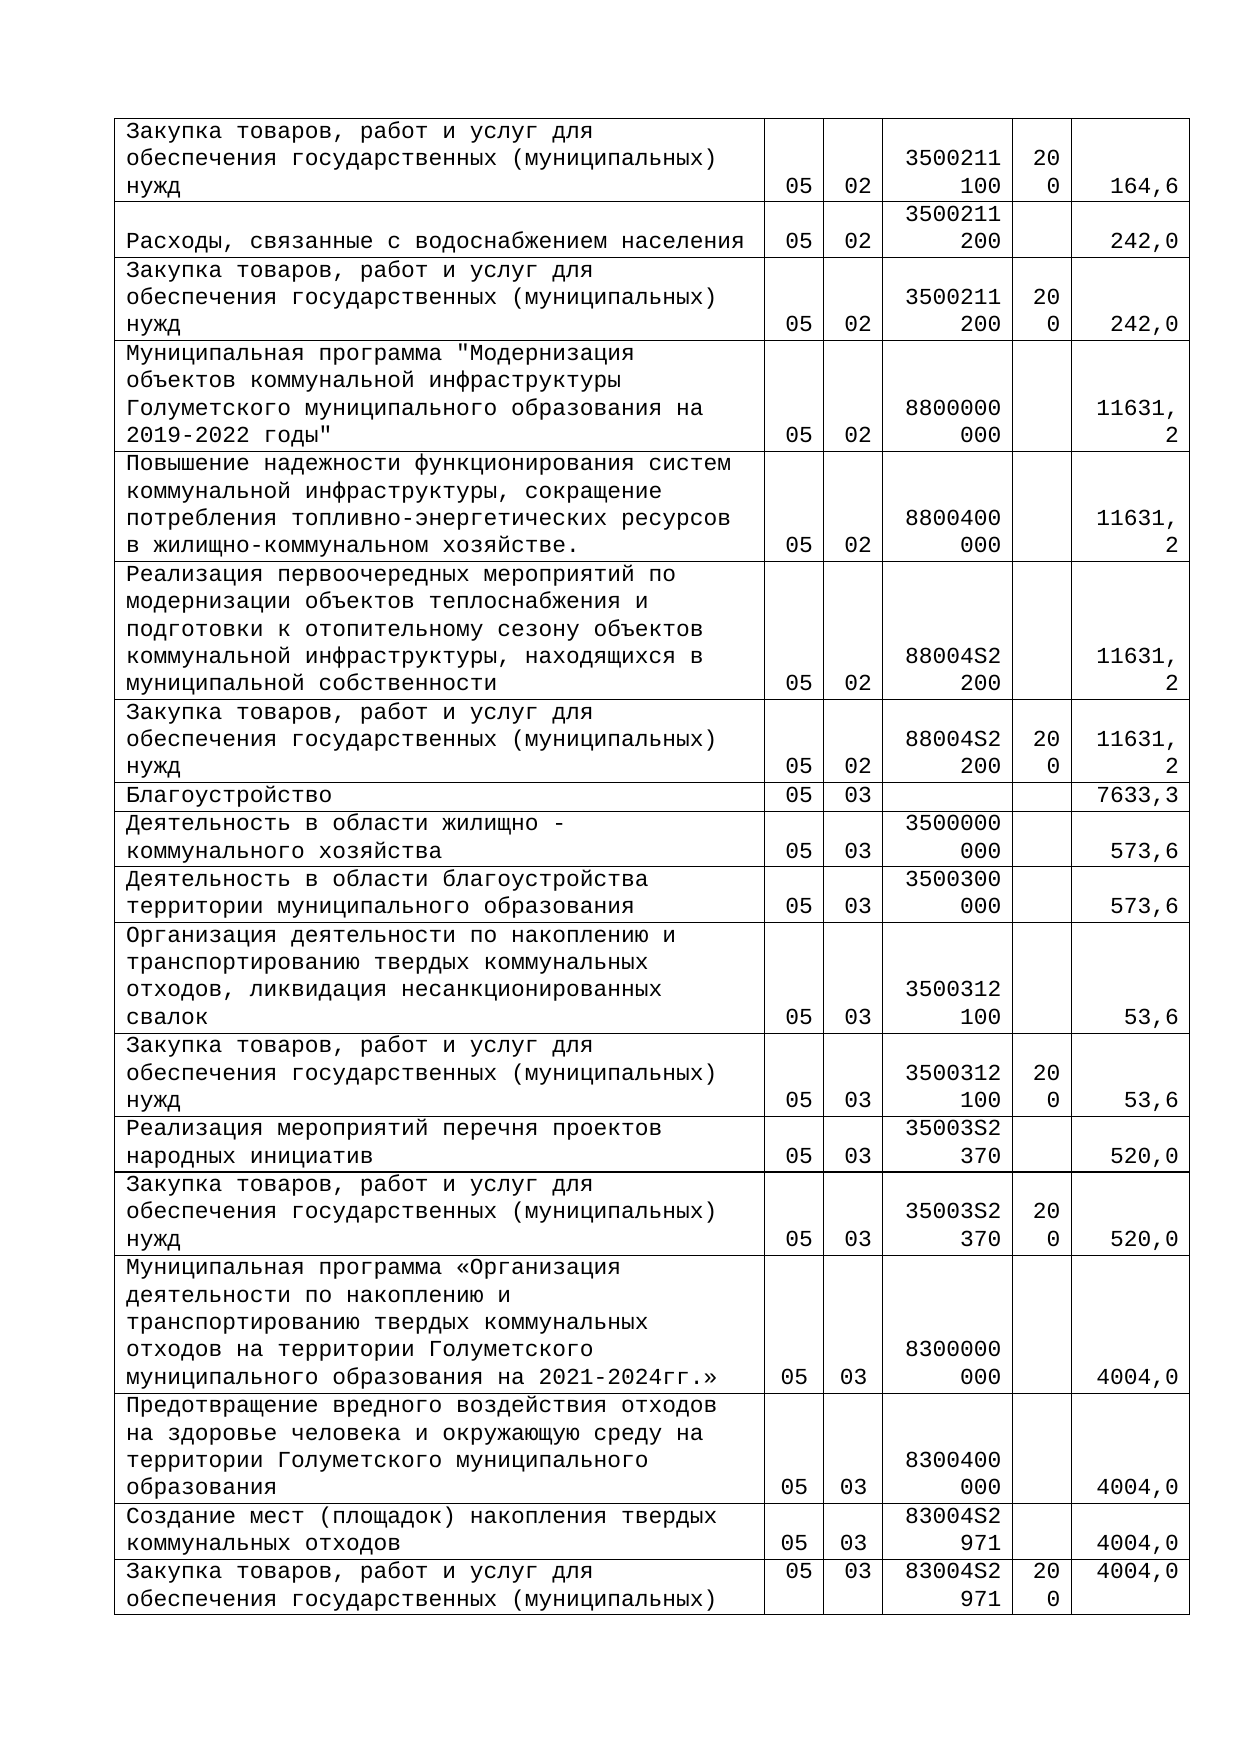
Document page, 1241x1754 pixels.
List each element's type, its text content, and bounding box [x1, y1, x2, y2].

table_cell 02 [824, 202, 882, 257]
table_cell 4004,0 [1072, 1256, 1189, 1392]
table_cell Предотвращение вредного воздействия отходов на здоровье человека и окружающую среду на территории Голуметского муниципального образования [115, 1394, 764, 1503]
table_cell 05 [765, 1394, 823, 1503]
table_cell 242,0 [1072, 202, 1189, 257]
table_cell [1013, 562, 1071, 699]
table_cell 88004S2200 [883, 562, 1012, 699]
table_cell 02 [824, 258, 882, 340]
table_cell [115, 1560, 764, 1614]
table_cell Закупка товаров, работ и услуг для обеспечения государственных (муниципальных) нужд [115, 1034, 764, 1116]
table_cell [1013, 341, 1071, 451]
table_cell 03 [824, 1256, 882, 1392]
table_cell 02 [824, 562, 882, 699]
table_cell 53,6 [1072, 1034, 1189, 1116]
table_cell 05 [765, 452, 823, 561]
table_cell 35003S2370 [883, 1117, 1012, 1171]
table_cell Закупка товаров, работ и услуг для обеспечения государственных (муниципальных) нужд [115, 700, 764, 782]
table_cell 03 [824, 1173, 882, 1254]
table_cell 200 [1013, 1173, 1071, 1254]
table_cell 11631,2 [1072, 452, 1189, 561]
table_cell 05 [765, 1173, 823, 1254]
table_cell 4004,0 [1072, 1504, 1189, 1559]
table_cell 05 [765, 812, 823, 866]
table_cell [1013, 202, 1071, 257]
table_cell 03 [824, 1504, 882, 1559]
table_cell 05 [765, 119, 823, 201]
table_cell 200 [1013, 1034, 1071, 1116]
table_cell Организация деятельности по накоплению и транспортированию твердых коммунальных отходов, ликвидация несанкционированных свалок [115, 923, 764, 1032]
table_cell Расходы, связанные с водоснабжением населения [115, 202, 764, 257]
table_cell 3500000000 [883, 812, 1012, 866]
table_cell 3500300000 [883, 867, 1012, 922]
table_cell 8300400000 [883, 1394, 1012, 1503]
table_cell 520,0 [1072, 1117, 1189, 1171]
table_cell [1013, 783, 1071, 811]
table_cell 05 [765, 562, 823, 699]
table_cell 520,0 [1072, 1173, 1189, 1254]
table_cell 11631,2 [1072, 700, 1189, 782]
table_cell 02 [824, 452, 882, 561]
table_cell 8300000000 [883, 1256, 1012, 1392]
table_cell [1013, 452, 1071, 561]
table_cell Деятельность в области благоустройства территории муниципального образования [115, 867, 764, 922]
table_cell 3500312100 [883, 923, 1012, 1032]
table_cell 164,6 [1072, 119, 1189, 201]
table_cell 3500312100 [883, 1034, 1012, 1116]
table_cell Закупка товаров, работ и услуг для обеспечения государственных (муниципальных) нужд [115, 258, 764, 340]
table_cell [1013, 923, 1071, 1032]
table_cell 05 [765, 867, 823, 922]
table_cell 03 [824, 1034, 882, 1116]
table_cell 05 [765, 1034, 823, 1116]
table_cell 05 [765, 700, 823, 782]
table_cell 4004,0 [1072, 1560, 1189, 1614]
table_cell 03 [824, 1560, 882, 1614]
table_cell 05 [765, 1560, 823, 1614]
table_cell 05 [765, 341, 823, 451]
table_cell Закупка товаров, работ и услуг для обеспечения государственных (муниципальных) нужд [115, 1173, 764, 1254]
table_cell 7633,3 [1072, 783, 1189, 811]
table_cell 200 [1013, 119, 1071, 201]
table_cell [1013, 1117, 1071, 1171]
table_cell 03 [824, 812, 882, 866]
table_cell 3500211100 [883, 119, 1012, 201]
table_cell 05 [765, 1117, 823, 1171]
table_cell 83004S2971 [883, 1504, 1012, 1559]
table_cell 200 [1013, 700, 1071, 782]
table_cell Благоустройство [115, 783, 764, 811]
table_cell Муниципальная программа "Модернизация объектов коммунальной инфраструктуры Голуметского муниципального образования на 2019-2022 годы" [115, 341, 764, 451]
table_cell 573,6 [1072, 812, 1189, 866]
table_cell 03 [824, 1117, 882, 1171]
table_cell 573,6 [1072, 867, 1189, 922]
table_cell 03 [824, 867, 882, 922]
table_cell 35003S2370 [883, 1173, 1012, 1254]
table_cell 242,0 [1072, 258, 1189, 340]
table_cell Повышение надежности функционирования систем коммунальной инфраструктуры, сокращение потребления топливно-энергетических ресурсов в жилищно-коммунальном хозяйстве. [115, 452, 764, 561]
table_cell [1013, 1256, 1071, 1392]
table_cell [883, 783, 1012, 811]
table_cell [1013, 1504, 1071, 1559]
table_cell Муниципальная программа «Организация деятельности по накоплению и транспортированию твердых коммунальных отходов на территории Голуметского муниципального образования на 2021-2024гг.» [115, 1256, 764, 1392]
table_cell 200 [1013, 258, 1071, 340]
table_cell Закупка товаров, работ и услуг для обеспечения государственных (муниципальных) нужд [115, 119, 764, 201]
table_cell Деятельность в области жилищно - коммунального хозяйства [115, 812, 764, 866]
table_cell 03 [824, 923, 882, 1032]
table_cell 02 [824, 119, 882, 201]
table_cell 83004S2971 [883, 1560, 1012, 1614]
table_cell 11631,2 [1072, 562, 1189, 699]
table_cell 8800000000 [883, 341, 1012, 451]
table_cell 88004S2200 [883, 700, 1012, 782]
table_cell [1013, 1394, 1071, 1503]
table_cell 05 [765, 783, 823, 811]
table_cell 8800400000 [883, 452, 1012, 561]
table_cell [1013, 867, 1071, 922]
table_cell Реализация мероприятий перечня проектов народных инициатив [115, 1117, 764, 1171]
table_cell 3500211200 [883, 258, 1012, 340]
table_cell 03 [824, 783, 882, 811]
table_cell 05 [765, 923, 823, 1032]
table_cell 03 [824, 1394, 882, 1503]
table_cell 05 [765, 258, 823, 340]
table_cell 200 [1013, 1560, 1071, 1614]
table_cell [1013, 812, 1071, 866]
table_cell 02 [824, 341, 882, 451]
table_cell 4004,0 [1072, 1394, 1189, 1503]
table_cell 53,6 [1072, 923, 1189, 1032]
table_cell Cоздание мест (площадок) накопления твердых коммунальных отходов [115, 1504, 764, 1559]
table_cell 05 [765, 202, 823, 257]
table_cell 05 [765, 1504, 823, 1559]
table_cell 02 [824, 700, 882, 782]
table_cell Реализация первоочередных мероприятий по модернизации объектов теплоснабжения и подготовки к отопительному сезону объектов коммунальной инфраструктуры, находящихся в муниципальной собственности [115, 562, 764, 699]
table_cell 11631,2 [1072, 341, 1189, 451]
table_cell 3500211200 [883, 202, 1012, 257]
table_cell 05 [765, 1256, 823, 1392]
